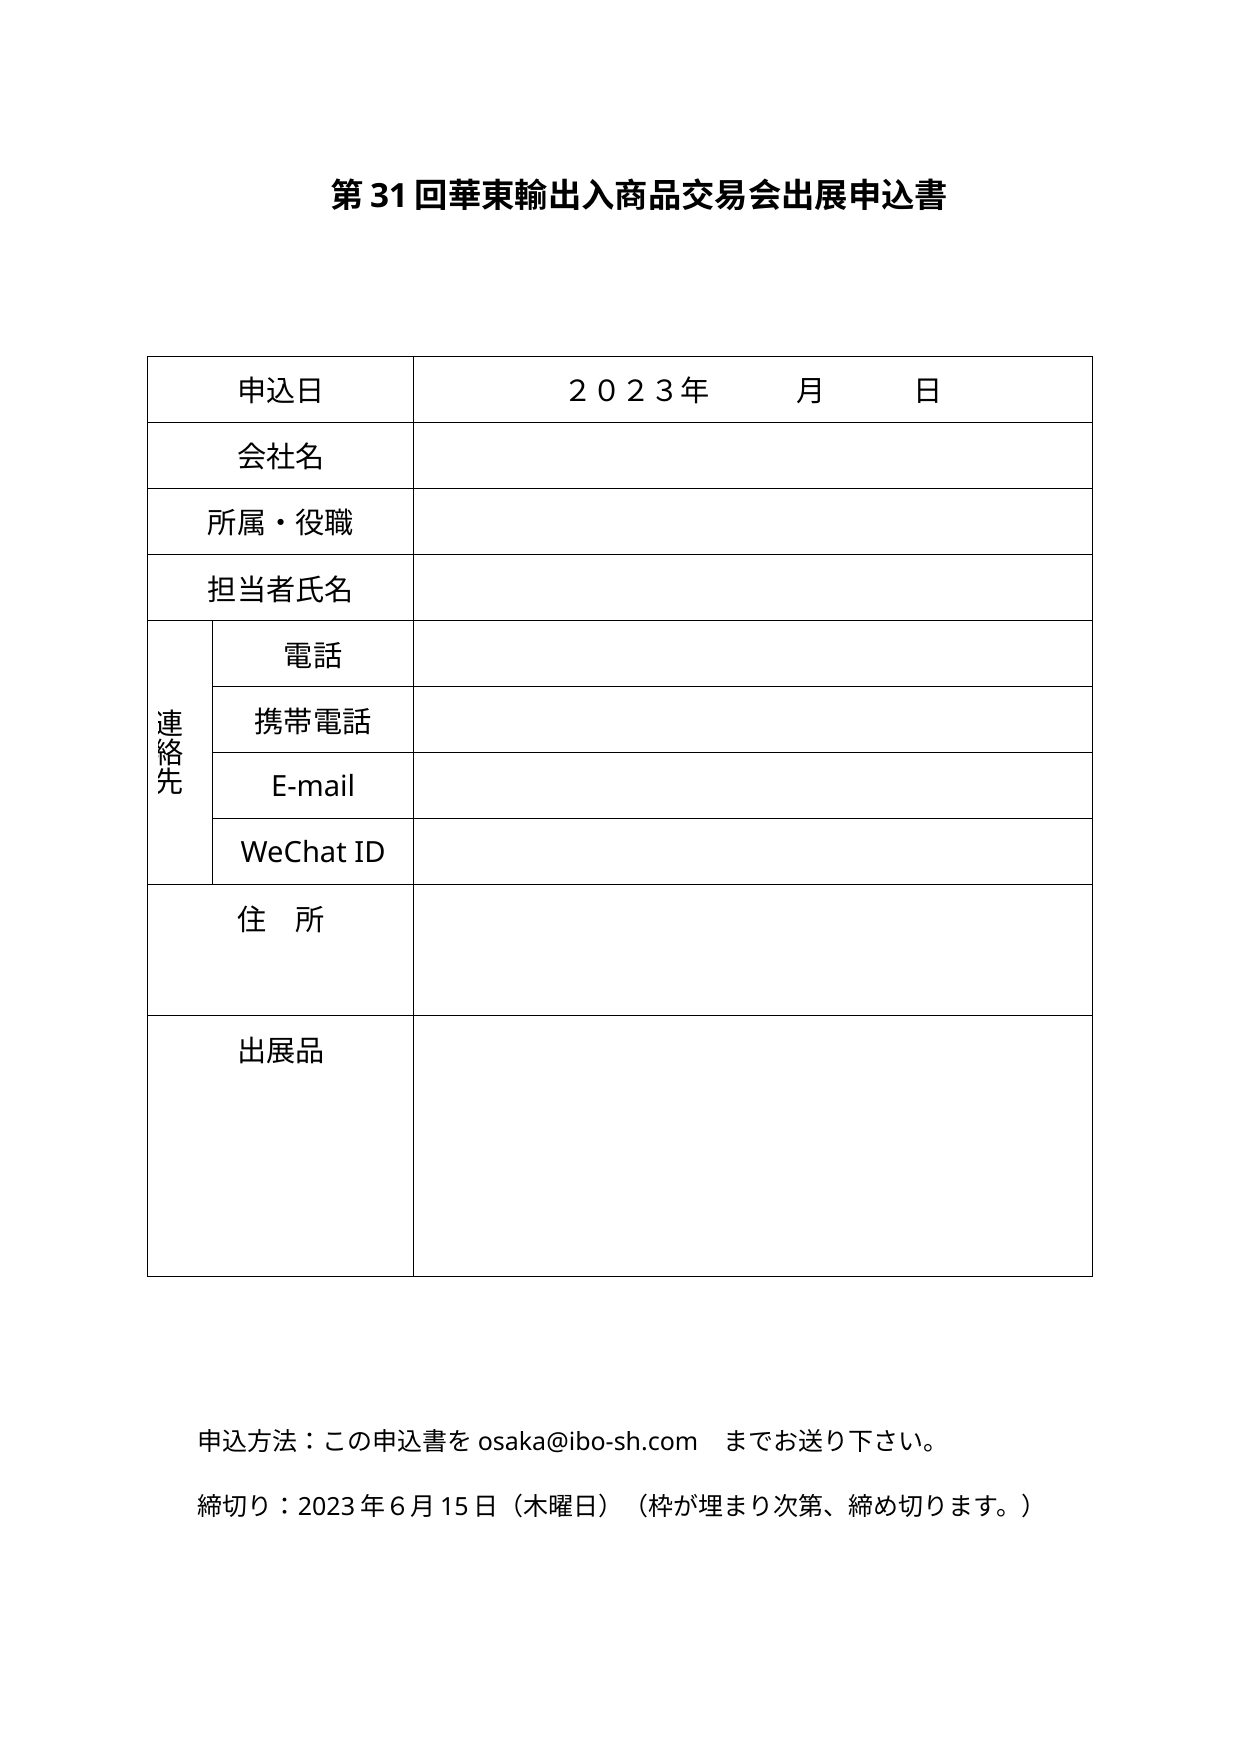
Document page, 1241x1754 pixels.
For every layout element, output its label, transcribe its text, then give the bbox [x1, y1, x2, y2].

table_cell E-mail [213, 753, 413, 818]
text 申込方法：この申込書をosaka@ibo-sh.com までお送り下さい。 [154, 1407, 1092, 1472]
table_cell [414, 621, 1092, 686]
table_cell [414, 555, 1092, 620]
table_cell [414, 885, 1092, 1015]
table_cell 担当者氏名 [148, 555, 413, 620]
list 締切り：2023年６月15日（木曜日）（枠が埋まり次第、締め切ります。） [185, 1472, 1092, 1537]
table_header 申込日 [148, 357, 413, 422]
table_cell 会社名 [148, 423, 413, 488]
table_cell 電話 [213, 621, 413, 686]
table_cell 出展品 [148, 1016, 413, 1276]
table_header ２０２３年 月 日 [414, 357, 1092, 422]
table_cell 携帯電話 [213, 687, 413, 752]
table_cell [414, 753, 1092, 818]
table_cell [414, 819, 1092, 884]
table_cell WeChat ID [213, 819, 413, 884]
table_cell 所属・役職 [148, 489, 413, 554]
table_cell [414, 423, 1092, 488]
table_cell 住 所 [148, 885, 413, 1015]
table_cell [414, 489, 1092, 554]
table_cell [414, 1016, 1092, 1276]
table_cell [414, 687, 1092, 752]
table_cell 連絡先 [148, 621, 212, 884]
list 第31回華東輸出入商品交易会出展申込書 [185, 161, 1092, 226]
